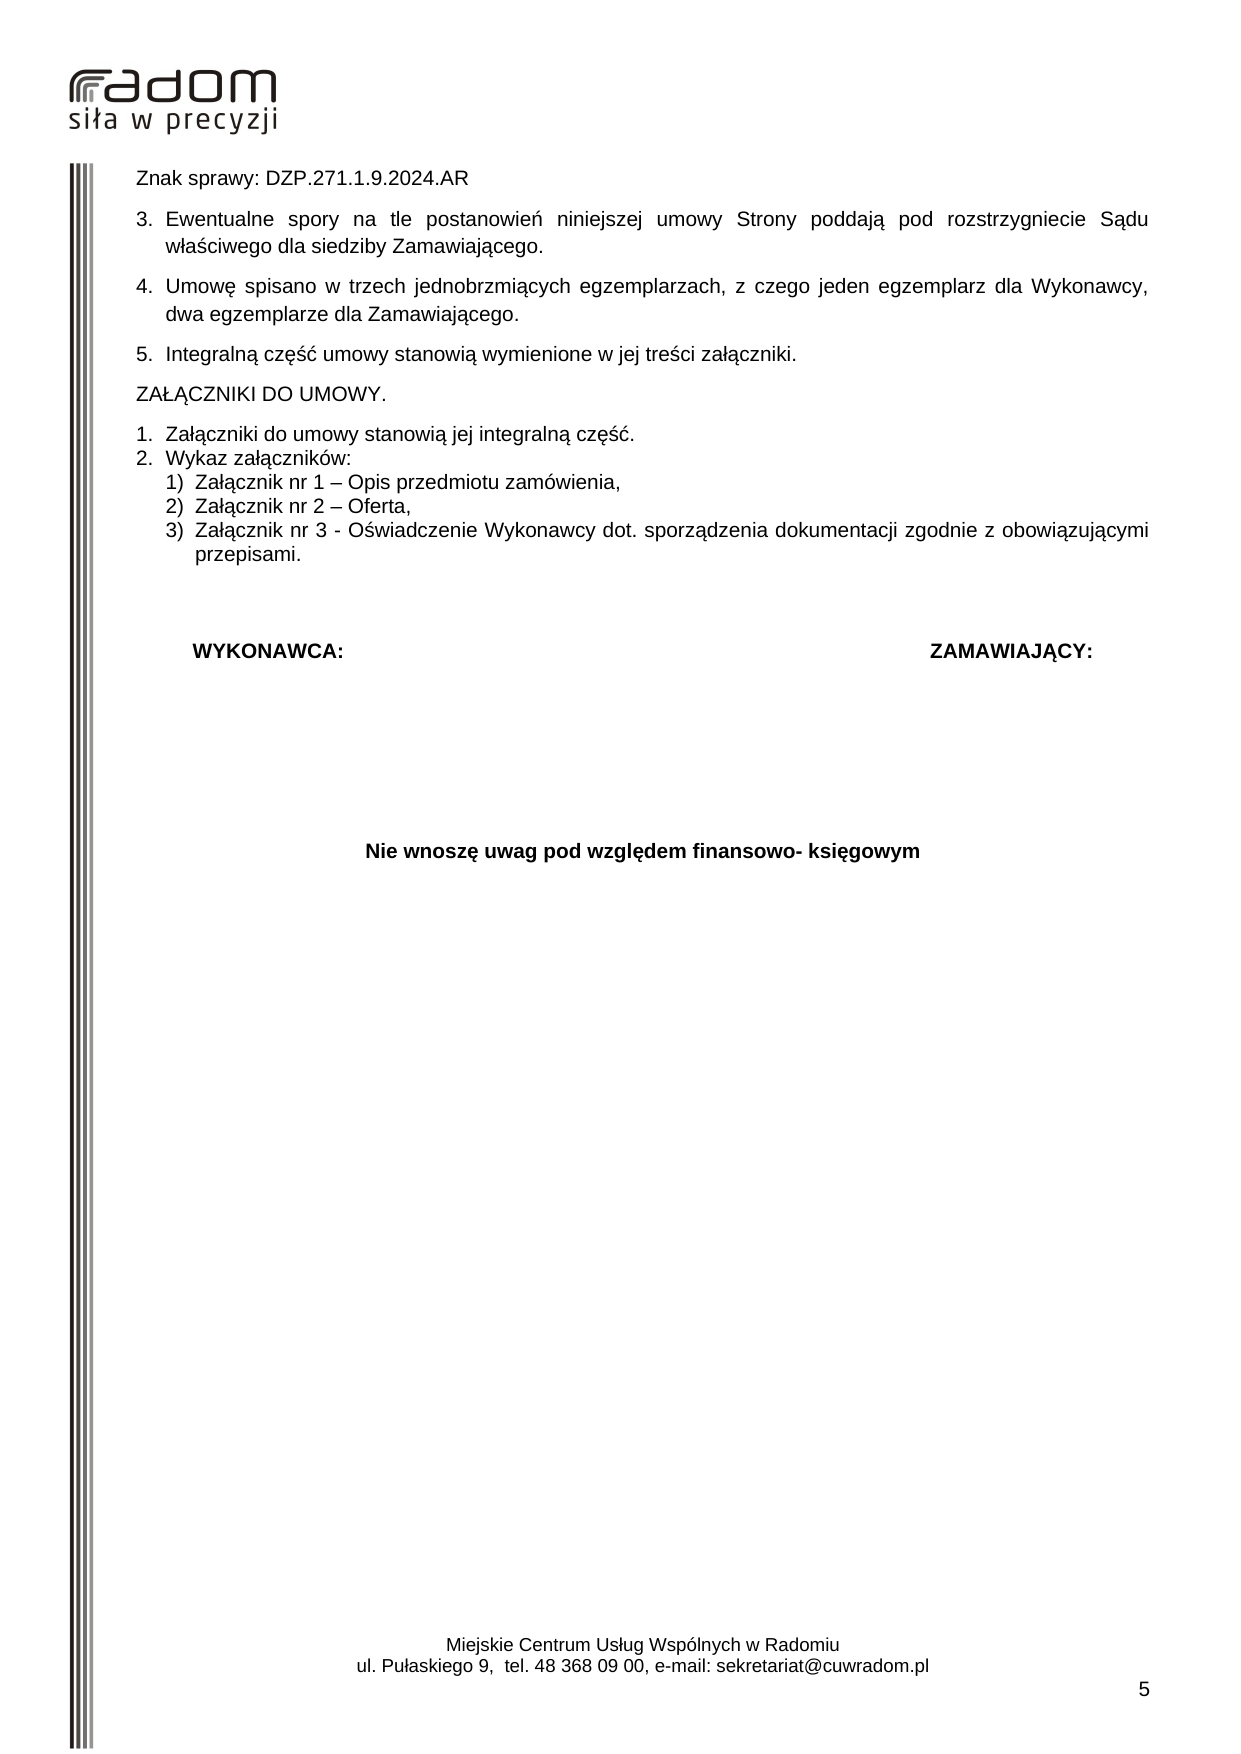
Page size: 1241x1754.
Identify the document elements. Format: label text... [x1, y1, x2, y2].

text WYKONAWCA: ZAMAWIAJĄCY: [136, 638, 1150, 662]
list Integralną część umowy stanowią wymienione w jej treści załączniki. [136, 342, 1150, 366]
text Nie wnoszę uwag pod względem finansowo- księgowym [136, 838, 1150, 862]
list Załącznik nr 1 – Opis przedmiotu zamówienia, [165, 470, 1150, 494]
text ZAŁĄCZNIKI DO UMOWY. [136, 382, 1150, 406]
list Załączniki do umowy stanowią jej integralną część. [136, 422, 1150, 446]
list Ewentualne spory na tle postanowień niniejszej umowy Strony poddają pod rozstrzygniecie Sądu właściwego dla siedziby Zamawiającego. [136, 207, 1150, 258]
list Załącznik nr 2 – Oferta, [165, 494, 1150, 518]
picture [0, 0, 1239, 1749]
list Wykaz załączników: [136, 446, 1150, 470]
list Umowę spisano w trzech jednobrzmiących egzemplarzach, z czego jeden egzemplarz dla Wykonawcy, dwa egzemplarze dla Zamawiającego. [136, 274, 1150, 326]
list Załącznik nr 3 - Oświadczenie Wykonawcy dot. sporządzenia dokumentacji zgodnie z obowiązującymi przepisami. [165, 518, 1150, 566]
